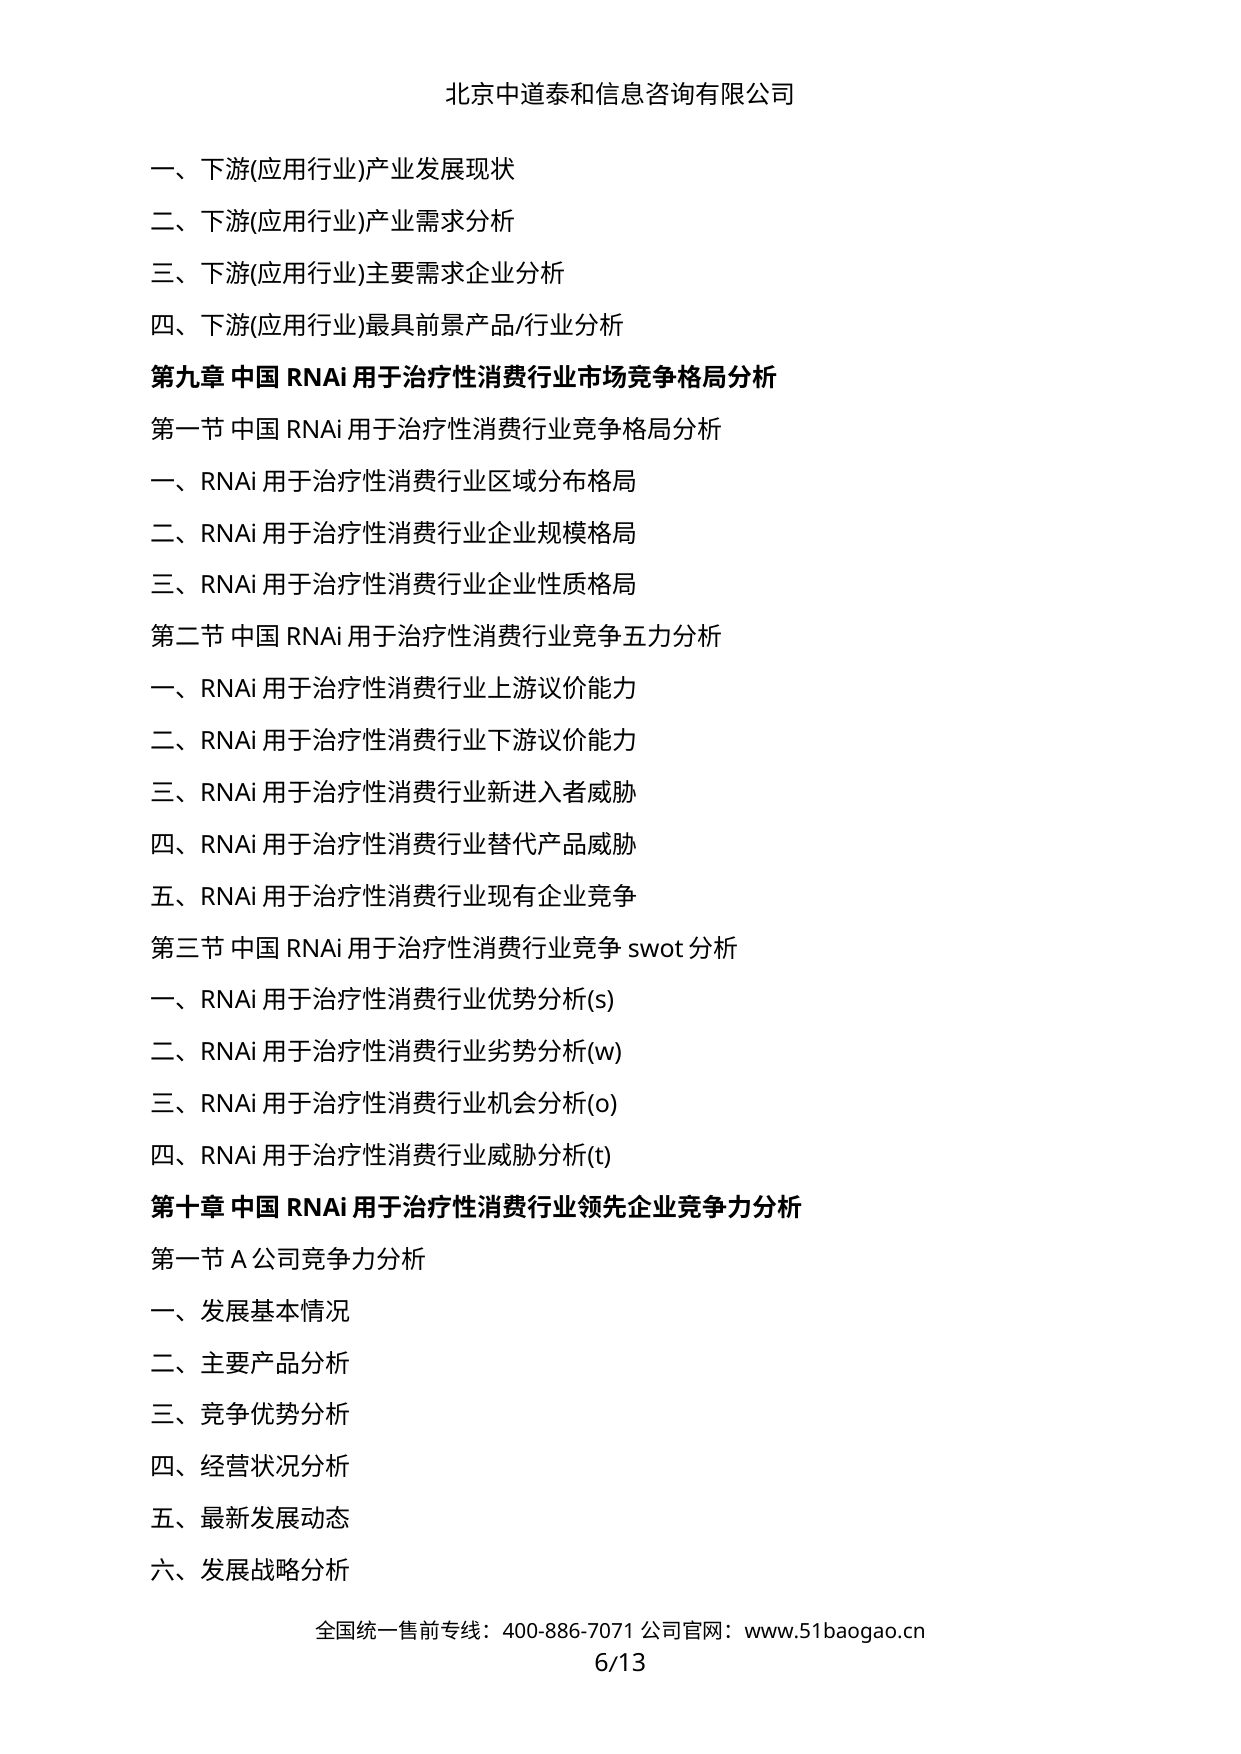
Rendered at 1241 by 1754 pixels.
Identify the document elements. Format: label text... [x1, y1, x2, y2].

text 二、RNAi用于治疗性消费行业劣势分析(w) [150, 1032, 1090, 1068]
text 三、RNAi用于治疗性消费行业机会分析(o) [150, 1084, 1090, 1120]
text 四、RNAi用于治疗性消费行业威胁分析(t) [150, 1136, 1090, 1172]
text 二、RNAi用于治疗性消费行业下游议价能力 [150, 721, 1090, 757]
text 第一节 A公司竞争力分析 [150, 1239, 1090, 1276]
text 二、主要产品分析 [150, 1343, 1090, 1379]
text 一、RNAi用于治疗性消费行业上游议价能力 [150, 669, 1090, 705]
text 一、RNAi用于治疗性消费行业优势分析(s) [150, 980, 1090, 1016]
text 四、经营状况分析 [150, 1447, 1090, 1483]
text 五、最新发展动态 [150, 1499, 1090, 1535]
text 五、RNAi用于治疗性消费行业现有企业竞争 [150, 876, 1090, 912]
text 一、发展基本情况 [150, 1291, 1090, 1327]
text 三、RNAi用于治疗性消费行业新进入者威胁 [150, 772, 1090, 809]
text 四、下游(应用行业)最具前景产品/行业分析 [150, 306, 1090, 342]
text 二、下游(应用行业)产业需求分析 [150, 202, 1090, 238]
text 第一节 中国RNAi用于治疗性消费行业竞争格局分析 [150, 409, 1090, 446]
text 一、RNAi用于治疗性消费行业区域分布格局 [150, 461, 1090, 497]
text 三、竞争优势分析 [150, 1395, 1090, 1431]
text 一、下游(应用行业)产业发展现状 [150, 150, 1090, 186]
text 第二节 中国RNAi用于治疗性消费行业竞争五力分析 [150, 617, 1090, 653]
text 第九章 中国RNAi用于治疗性消费行业市场竞争格局分析 [150, 357, 1090, 394]
text 三、RNAi用于治疗性消费行业企业性质格局 [150, 565, 1090, 601]
text 第十章 中国RNAi用于治疗性消费行业领先企业竞争力分析 [150, 1187, 1090, 1224]
text 二、RNAi用于治疗性消费行业企业规模格局 [150, 513, 1090, 549]
text 第三节 中国RNAi用于治疗性消费行业竞争swot分析 [150, 928, 1090, 964]
text 四、RNAi用于治疗性消费行业替代产品威胁 [150, 824, 1090, 861]
text 六、发展战略分析 [150, 1551, 1090, 1587]
text 三、下游(应用行业)主要需求企业分析 [150, 254, 1090, 290]
